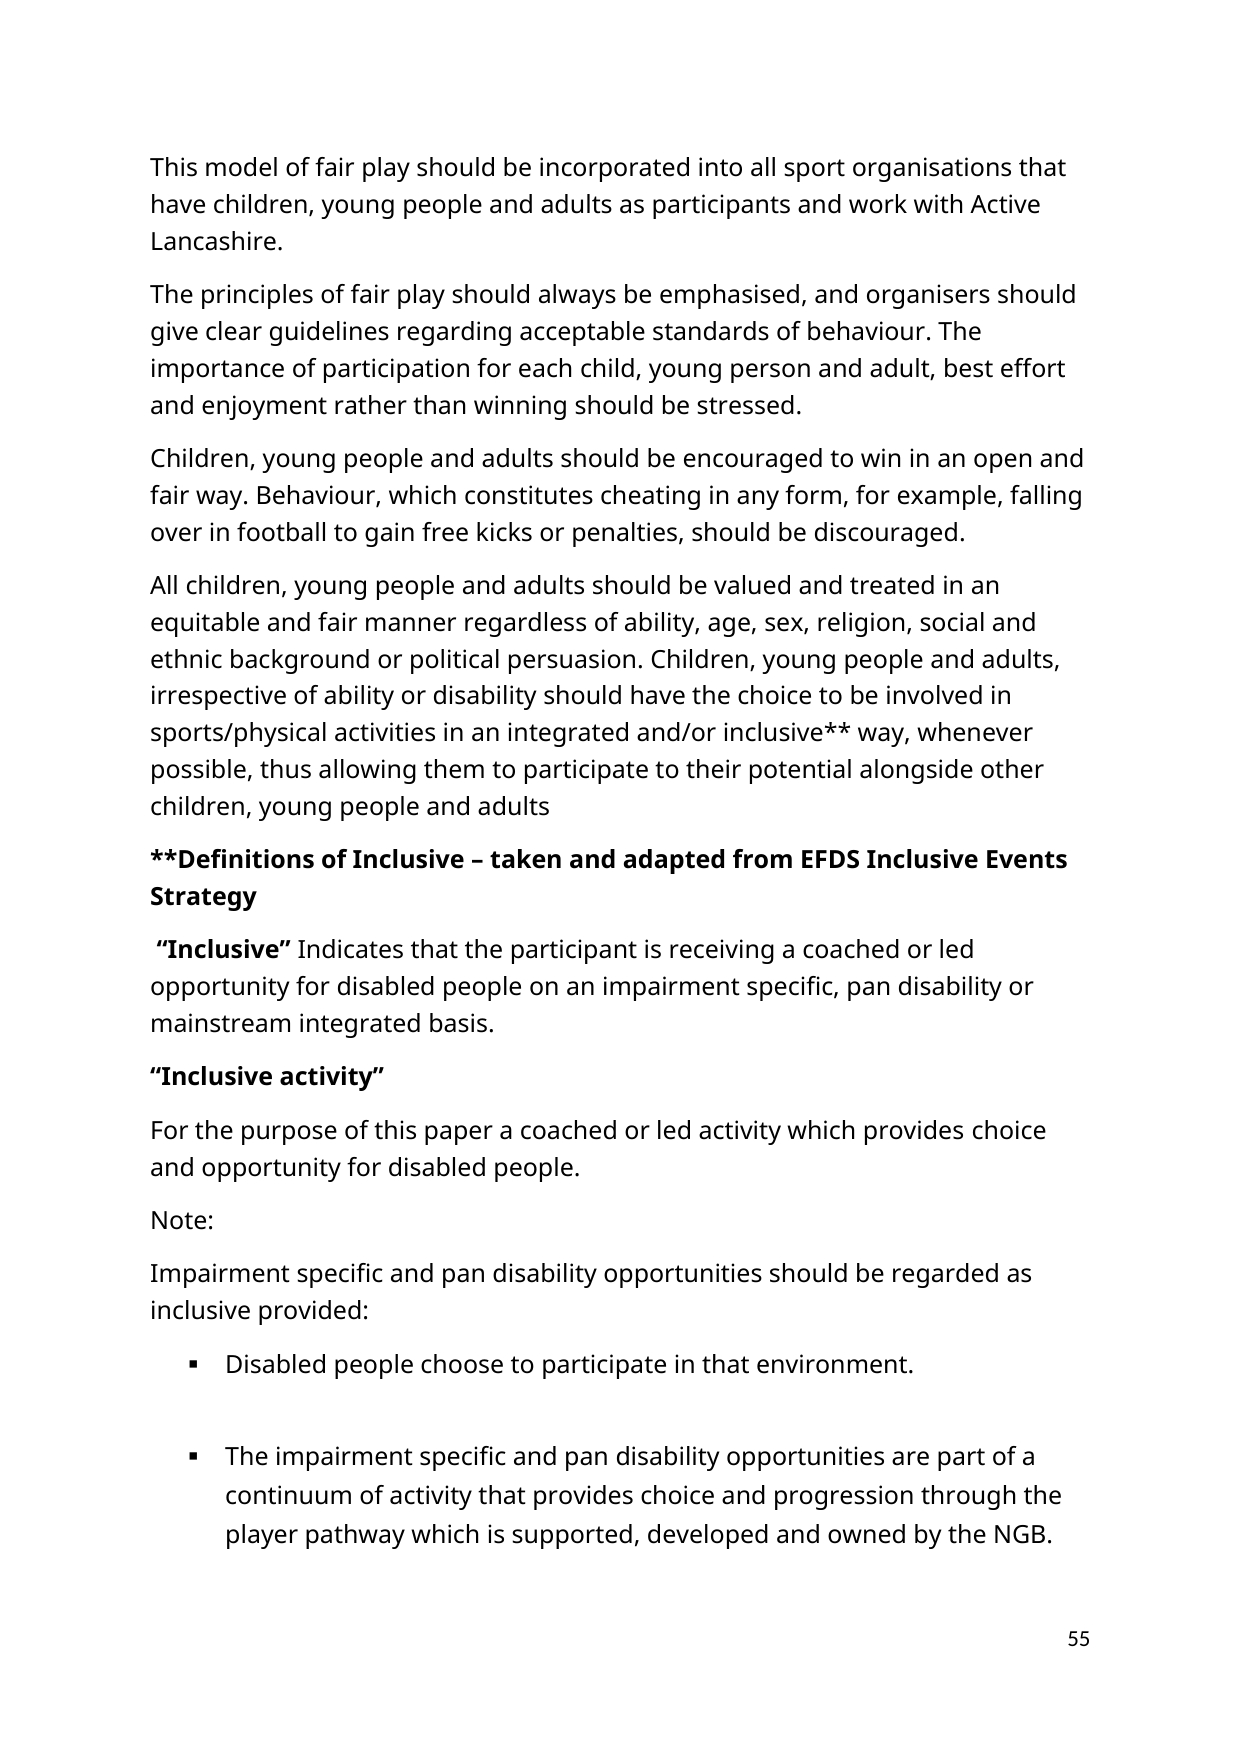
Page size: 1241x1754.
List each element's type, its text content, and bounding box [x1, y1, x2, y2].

text The principles of fair play should always be emphasised, and organisers should give clear guidelines regarding acceptable standards of behaviour. The importance of participation for each child, young person and adult, best effort and enjoyment rather than winning should be stressed. [150, 277, 1090, 421]
text Children, young people and adults should be encouraged to win in an open and fair way. Behaviour, which constitutes cheating in any form, for example, falling over in football to gain free kicks or penalties, should be discouraged. [150, 441, 1090, 548]
text Impairment specific and pan disability opportunities should be regarded as inclusive provided: [150, 1256, 1090, 1327]
text Note: [150, 1203, 1090, 1237]
text All children, young people and adults should be valued and treated in an equitable and fair manner regardless of ability, age, sex, religion, social and ethnic background or political persuasion. Children, young people and adults, irrespective of ability or disability should have the choice to be involved in sports/physical activities in an integrated and/or inclusive** way, whenever possible, thus allowing them to participate to their potential alongside other children, young people and adults [150, 568, 1090, 822]
text **Definitions of Inclusive – taken and adapted from EFDS Inclusive Events Strategy [150, 842, 1090, 913]
list The impairment specific and pan disability opportunities are part of a continuum of activity that provides choice and progression through the player pathway which is supported, developed and owned by the NGB. [187, 1439, 1090, 1551]
text “Inclusive activity” [150, 1059, 1090, 1093]
text For the purpose of this paper a coached or led activity which provides choice and opportunity for disabled people. [150, 1112, 1090, 1183]
text “Inclusive” Indicates that the participant is receiving a coached or led opportunity for disabled people on an impairment specific, pan disability or mainstream integrated basis. [150, 932, 1090, 1039]
text This model of fair play should be incorporated into all sport organisations that have children, young people and adults as participants and work with Active Lancashire. [150, 150, 1090, 258]
list Disabled people choose to participate in that environment. [187, 1346, 1090, 1380]
